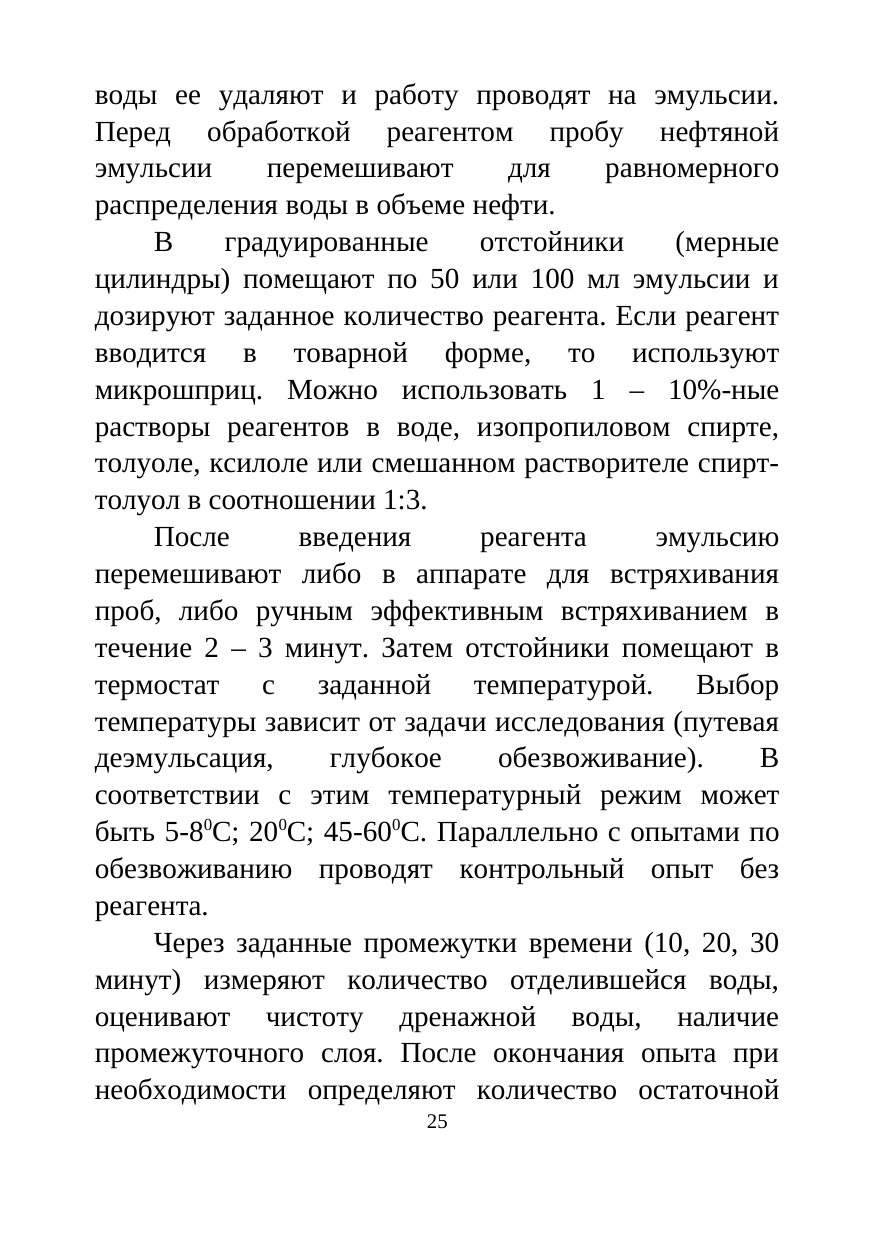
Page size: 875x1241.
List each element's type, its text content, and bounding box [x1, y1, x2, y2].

text В градуированные отстойники (мерные цилиндры) помещают по 50 или 100 мл эмульсии и дозируют заданное количество реагента. Если реагент вводится в товарной форме, то используют микрошприц. Можно использовать 1 – 10%-ные растворы реагентов в воде, изопропиловом спирте, толуоле, ксилоле или смешанном растворителе спирт-толуол в соотношении 1:3. [94, 224, 779, 516]
text После введения реагента эмульсию перемешивают либо в аппарате для встряхивания проб, либо ручным эффективным встряхиванием в течение 2 – 3 минут. Затем отстойники помещают в термостат с заданной температурой. Выбор температуры зависит от задачи исследования (путевая деэмульсация, глубокое обезвоживание). В соответствии с этим температурный режим может быть 5-80С; 200С; 45-600С. Параллельно с опытами по обезвоживанию проводят контрольный опыт без реагента. [94, 519, 779, 922]
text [94, 925, 779, 1106]
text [94, 77, 779, 221]
